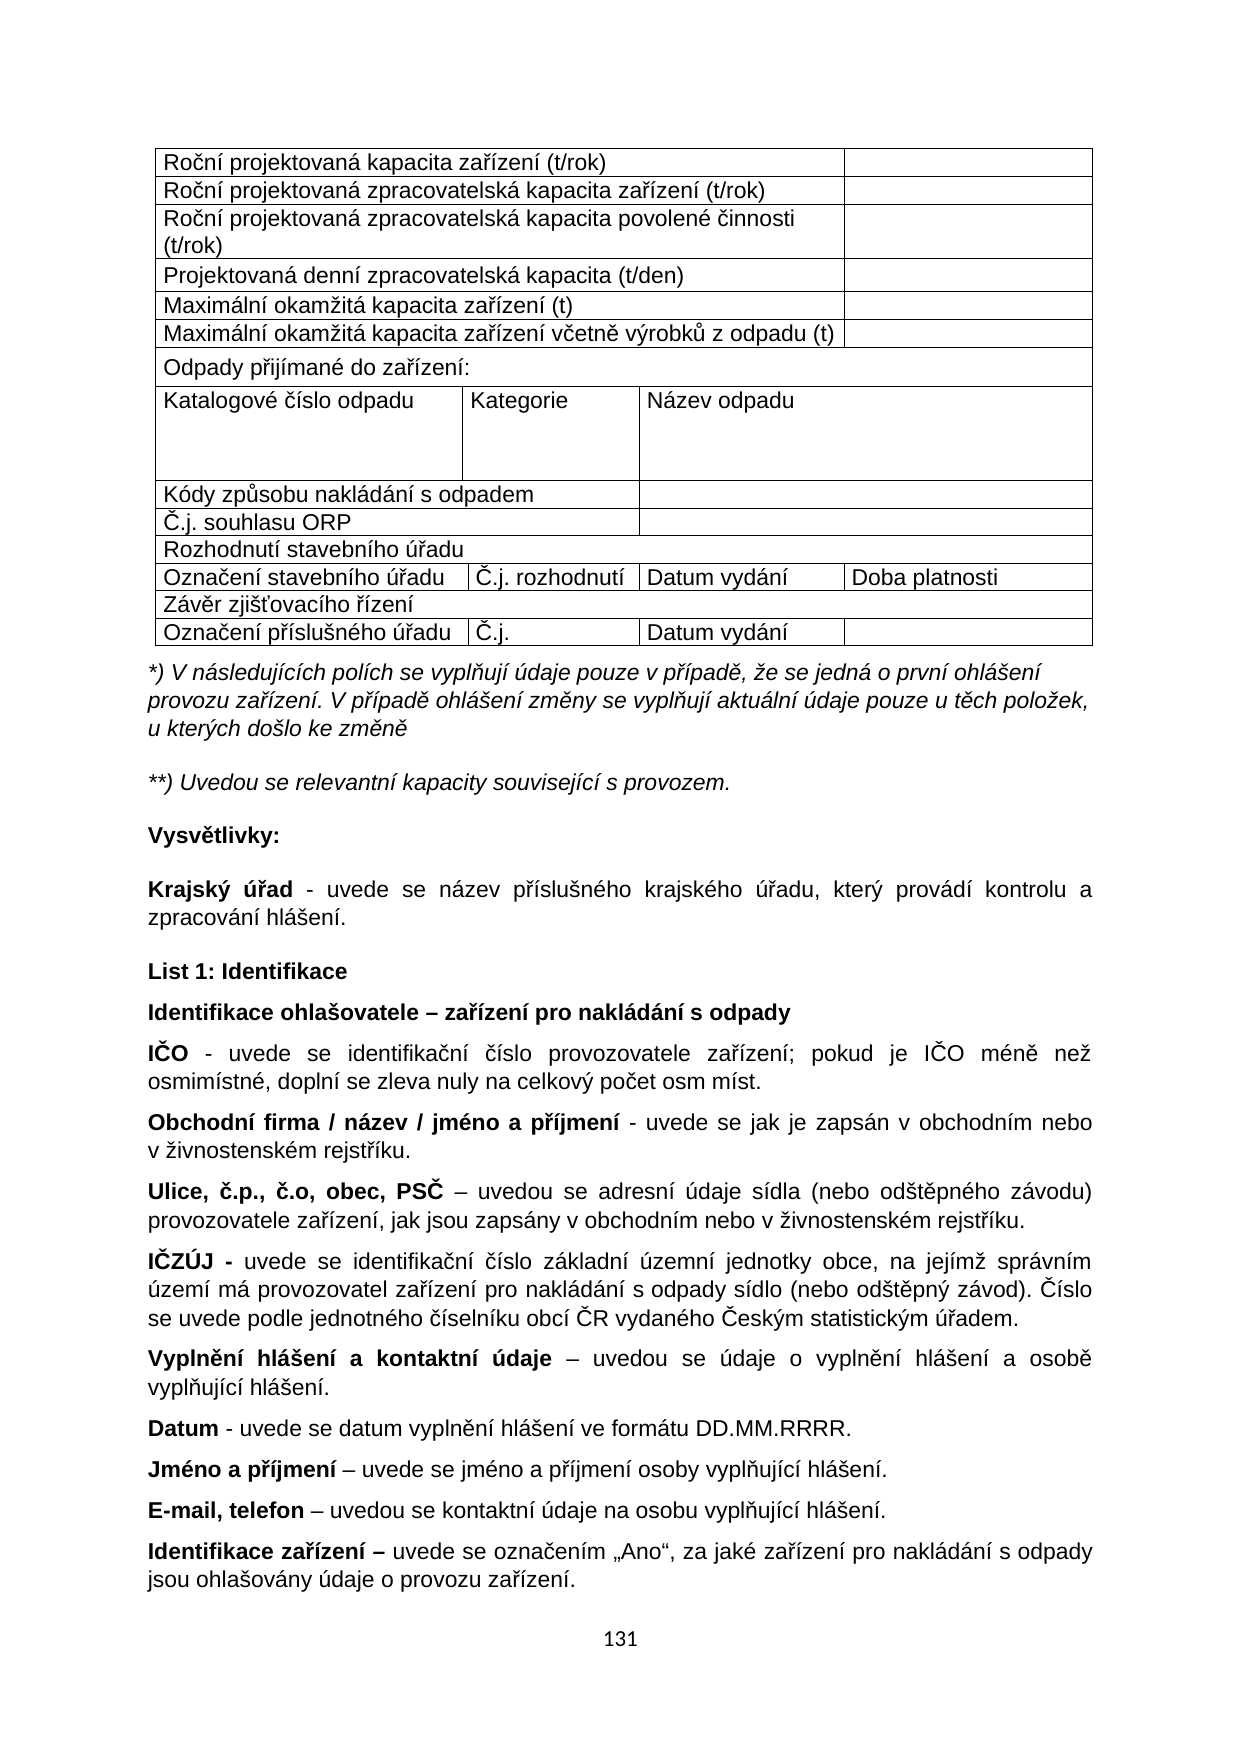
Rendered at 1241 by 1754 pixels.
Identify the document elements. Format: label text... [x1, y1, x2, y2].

text Obchodní firma / název / jméno a příjmení - uvede se jak je zapsán v obchodním nebo v živnostenském rejstříku. [148, 1109, 1093, 1164]
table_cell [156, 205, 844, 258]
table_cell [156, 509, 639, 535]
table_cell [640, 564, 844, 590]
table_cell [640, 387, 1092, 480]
text Identifikace zařízení – uvede se označením „Ano“, za jaké zařízení pro nakládání s odpady jsou ohlašovány údaje o provozu zařízení. [148, 1538, 1093, 1592]
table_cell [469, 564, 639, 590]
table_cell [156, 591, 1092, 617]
text Vysvětlivky: [148, 822, 1093, 849]
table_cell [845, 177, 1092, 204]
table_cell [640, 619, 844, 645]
text E-mail, telefon – uvedou se kontaktní údaje na osobu vyplňující hlášení. [148, 1497, 1093, 1523]
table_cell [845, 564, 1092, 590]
text IČO - uvede se identifikační číslo provozovatele zařízení; pokud je IČO méně než osmimístné, doplní se zleva nuly na celkový počet osm míst. [148, 1039, 1093, 1094]
text Krajský úřad - uvede se název příslušného krajského úřadu, který provádí kontrolu a zpracování hlášení. [148, 876, 1093, 931]
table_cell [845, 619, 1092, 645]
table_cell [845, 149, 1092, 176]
text Vyplnění hlášení a kontaktní údaje – uvedou se údaje o vyplnění hlášení a osobě vyplňující hlášení. [148, 1345, 1093, 1400]
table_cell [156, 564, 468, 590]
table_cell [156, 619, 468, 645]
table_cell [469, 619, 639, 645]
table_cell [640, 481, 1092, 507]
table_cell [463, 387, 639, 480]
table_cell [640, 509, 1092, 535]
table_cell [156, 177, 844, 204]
text *) V následujících polích se vyplňují údaje pouze v případě, že se jedná o první ohlášení provozu zařízení. V případě ohlášení změny se vyplňují aktuální údaje pouze u těch položek, u kterých došlo ke změně [148, 658, 1093, 742]
text Identifikace ohlašovatele – zařízení pro nakládání s odpady [148, 998, 1093, 1025]
text **) Uvedou se relevantní kapacity související s provozem. [148, 769, 1093, 795]
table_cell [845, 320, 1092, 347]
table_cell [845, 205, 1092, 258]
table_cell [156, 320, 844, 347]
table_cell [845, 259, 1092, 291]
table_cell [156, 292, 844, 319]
text Datum - uvede se datum vyplnění hlášení ve formátu DD.MM.RRRR. [148, 1415, 1093, 1441]
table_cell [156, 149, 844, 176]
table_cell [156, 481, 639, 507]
text Ulice, č.p., č.o, obec, PSČ – uvedou se adresní údaje sídla (nebo odštěpného závodu) provozovatele zařízení, jak jsou zapsány v obchodním nebo v živnostenském rejstříku. [148, 1178, 1093, 1233]
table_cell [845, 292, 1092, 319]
text IČZÚJ - uvede se identifikační číslo základní územní jednotky obce, na jejímž správním území má provozovatel zařízení pro nakládání s odpady sídlo (nebo odštěpný závod). Číslo se uvede podle jednotného číselníku obcí ČR vydaného Českým statistickým úřadem. [148, 1248, 1093, 1331]
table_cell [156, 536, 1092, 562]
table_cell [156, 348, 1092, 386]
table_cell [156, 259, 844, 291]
text Jméno a příjmení – uvede se jméno a příjmení osoby vyplňující hlášení. [148, 1456, 1093, 1482]
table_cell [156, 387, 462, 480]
text List 1: Identifikace [148, 958, 1093, 984]
